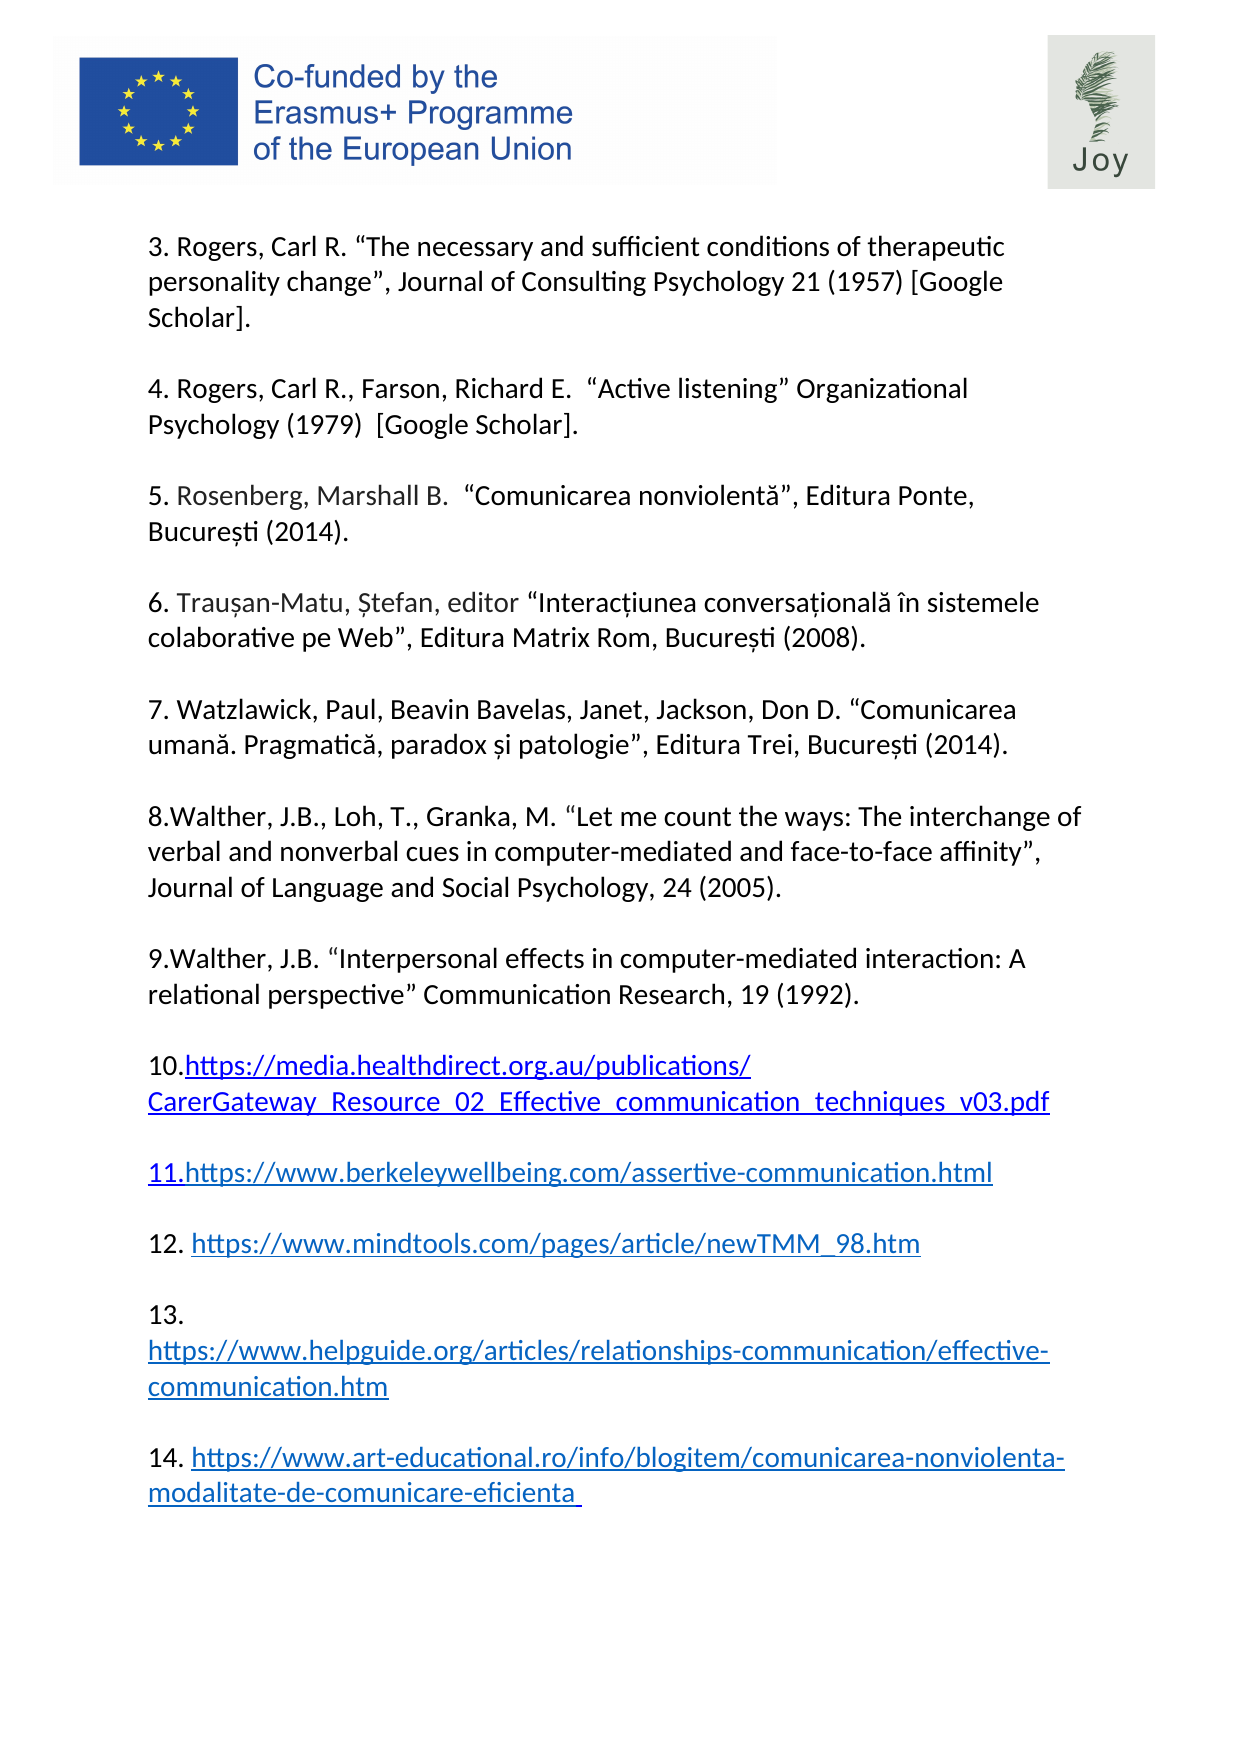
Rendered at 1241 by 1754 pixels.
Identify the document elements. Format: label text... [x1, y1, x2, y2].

text 13. https://www.helpguide.org/articles/relationships-communication/effective-communication.htm [148, 1296, 1093, 1403]
text 11.https://www.berkeleywellbeing.com/assertive-communication.html [148, 1154, 1093, 1189]
text 3. Rogers, Carl R. “The necessary and sufficient conditions of therapeutic personality change”, Journal of Consulting Psychology 21 (1957) [Google Scholar]. [148, 228, 1093, 334]
text 10.https://media.healthdirect.org.au/publications/CarerGateway_Resource_02_Effective_communication_techniques_v03.pdf [148, 1047, 1093, 1118]
picture [1047, 35, 1156, 189]
text 14. https://www.art-educational.ro/info/blogitem/comunicarea-nonviolenta-modalitate-de-comunicare-eficienta [148, 1439, 1093, 1510]
text 9.Walther, J.B. “Interpersonal effects in computer-mediated interaction: A relational perspective” Communication Research, 19 (1992). [148, 940, 1093, 1011]
text 6. Traușan-Matu, Ștefan, editor “Interacțiunea conversațională în sistemele colaborative pe Web”, Editura Matrix Rom, București (2008). [148, 584, 1093, 655]
text 4. Rogers, Carl R., Farson, Richard E. “Active listening” Organizational Psychology (1979) [Google Scholar]. [148, 370, 1093, 441]
picture [53, 36, 777, 185]
text 12. https://www.mindtools.com/pages/article/newTMM_98.htm [148, 1225, 1093, 1261]
text 5. Rosenberg, Marshall B. “Comunicarea nonviolentă”, Editura Ponte, București (2014). [148, 477, 1093, 548]
text 8.Walther, J.B., Loh, T., Granka, M. “Let me count the ways: The interchange of verbal and nonverbal cues in computer-mediated and face-to-face affinity”, Journal of Language and Social Psychology, 24 (2005). [148, 798, 1093, 904]
text 7. Watzlawick, Paul, Beavin Bavelas, Janet, Jackson, Don D. “Comunicarea umană. Pragmatică, paradox și patologie”, Editura Trei, București (2014). [148, 691, 1093, 762]
